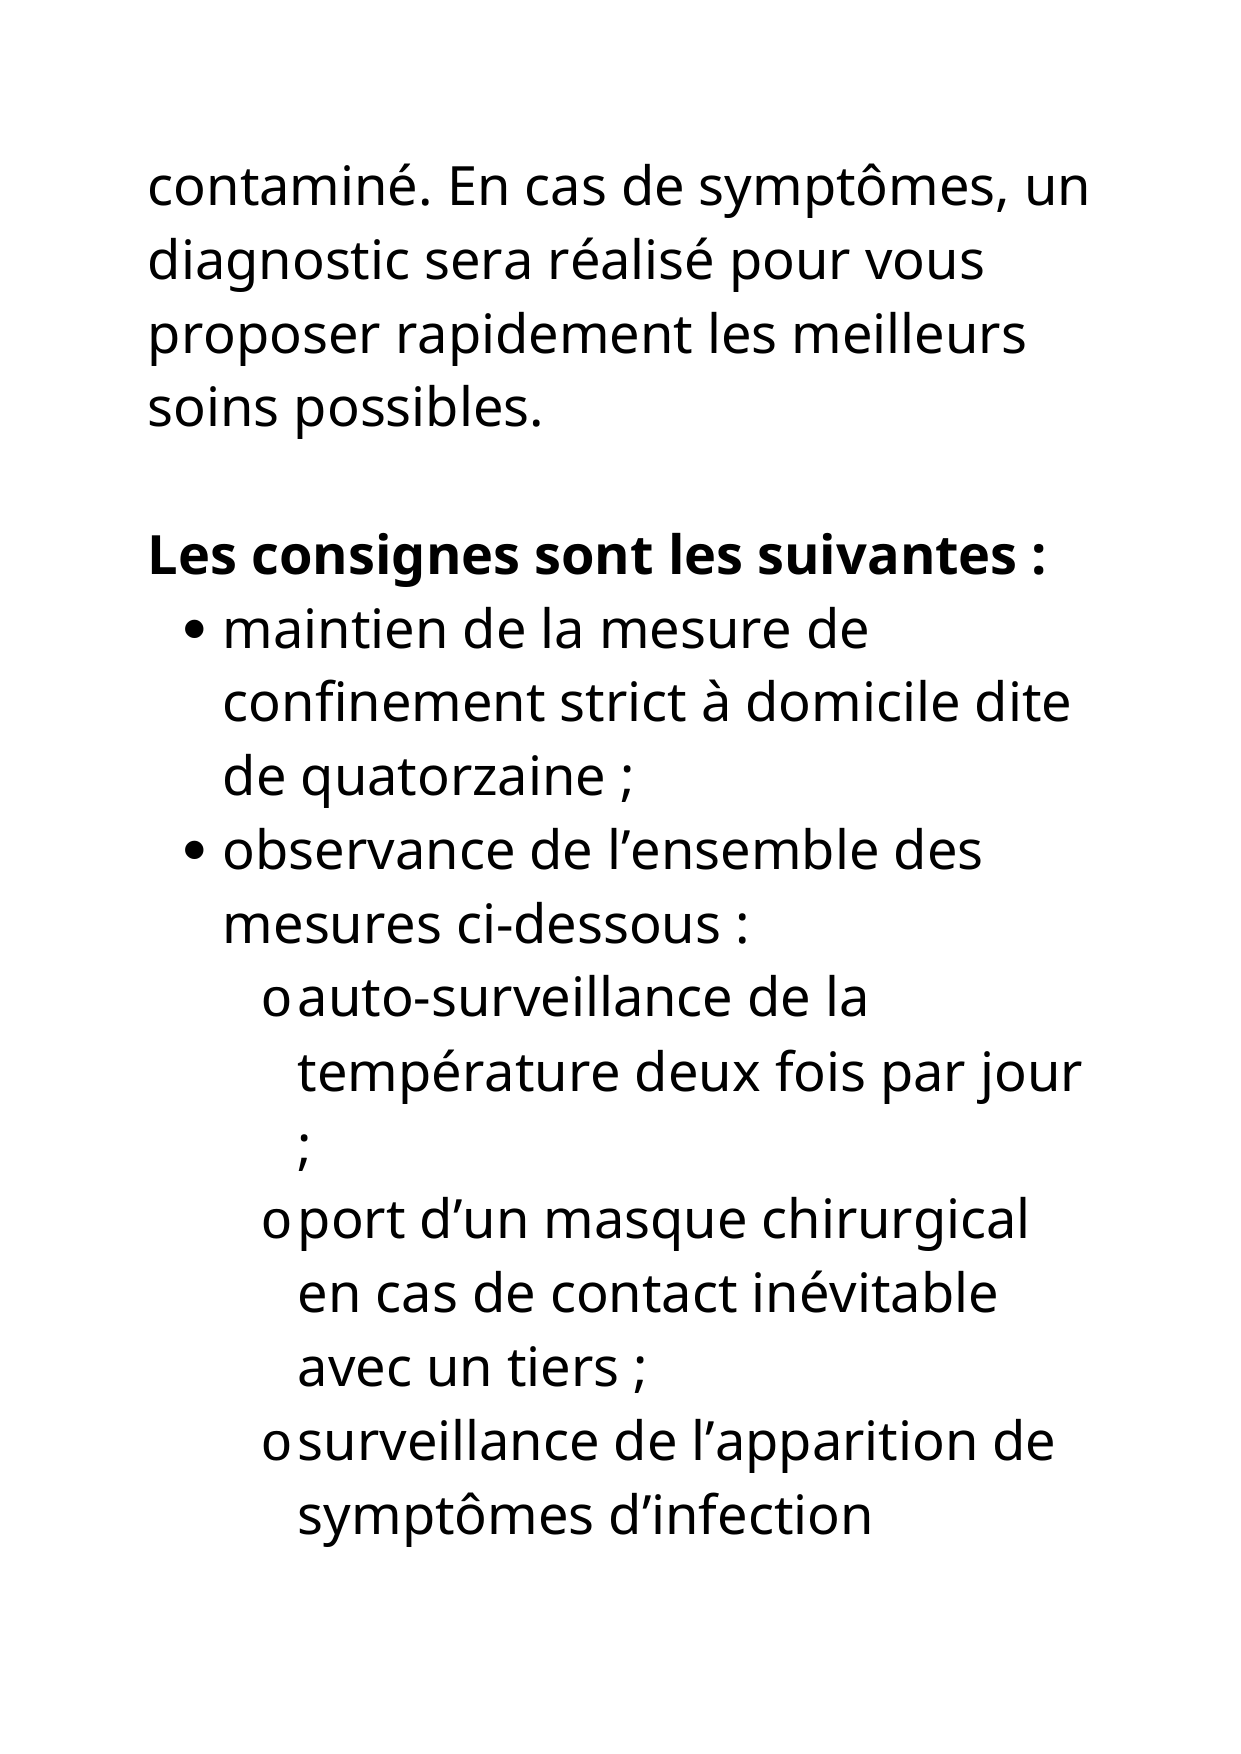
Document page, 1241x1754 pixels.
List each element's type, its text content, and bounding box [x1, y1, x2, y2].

list auto-surveillance de la température deux fois par jour ; [260, 959, 1093, 1181]
list observance de l’ensemble des mesures ci-dessous : [185, 811, 1093, 959]
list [260, 1402, 1093, 1550]
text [148, 148, 1093, 443]
text Les consignes sont les suivantes : [148, 516, 1093, 590]
list port d’un masque chirurgical en cas de contact inévitable avec un tiers ; [260, 1181, 1093, 1402]
list maintien de la mesure de confinement strict à domicile dite de quatorzaine ; [185, 590, 1093, 811]
